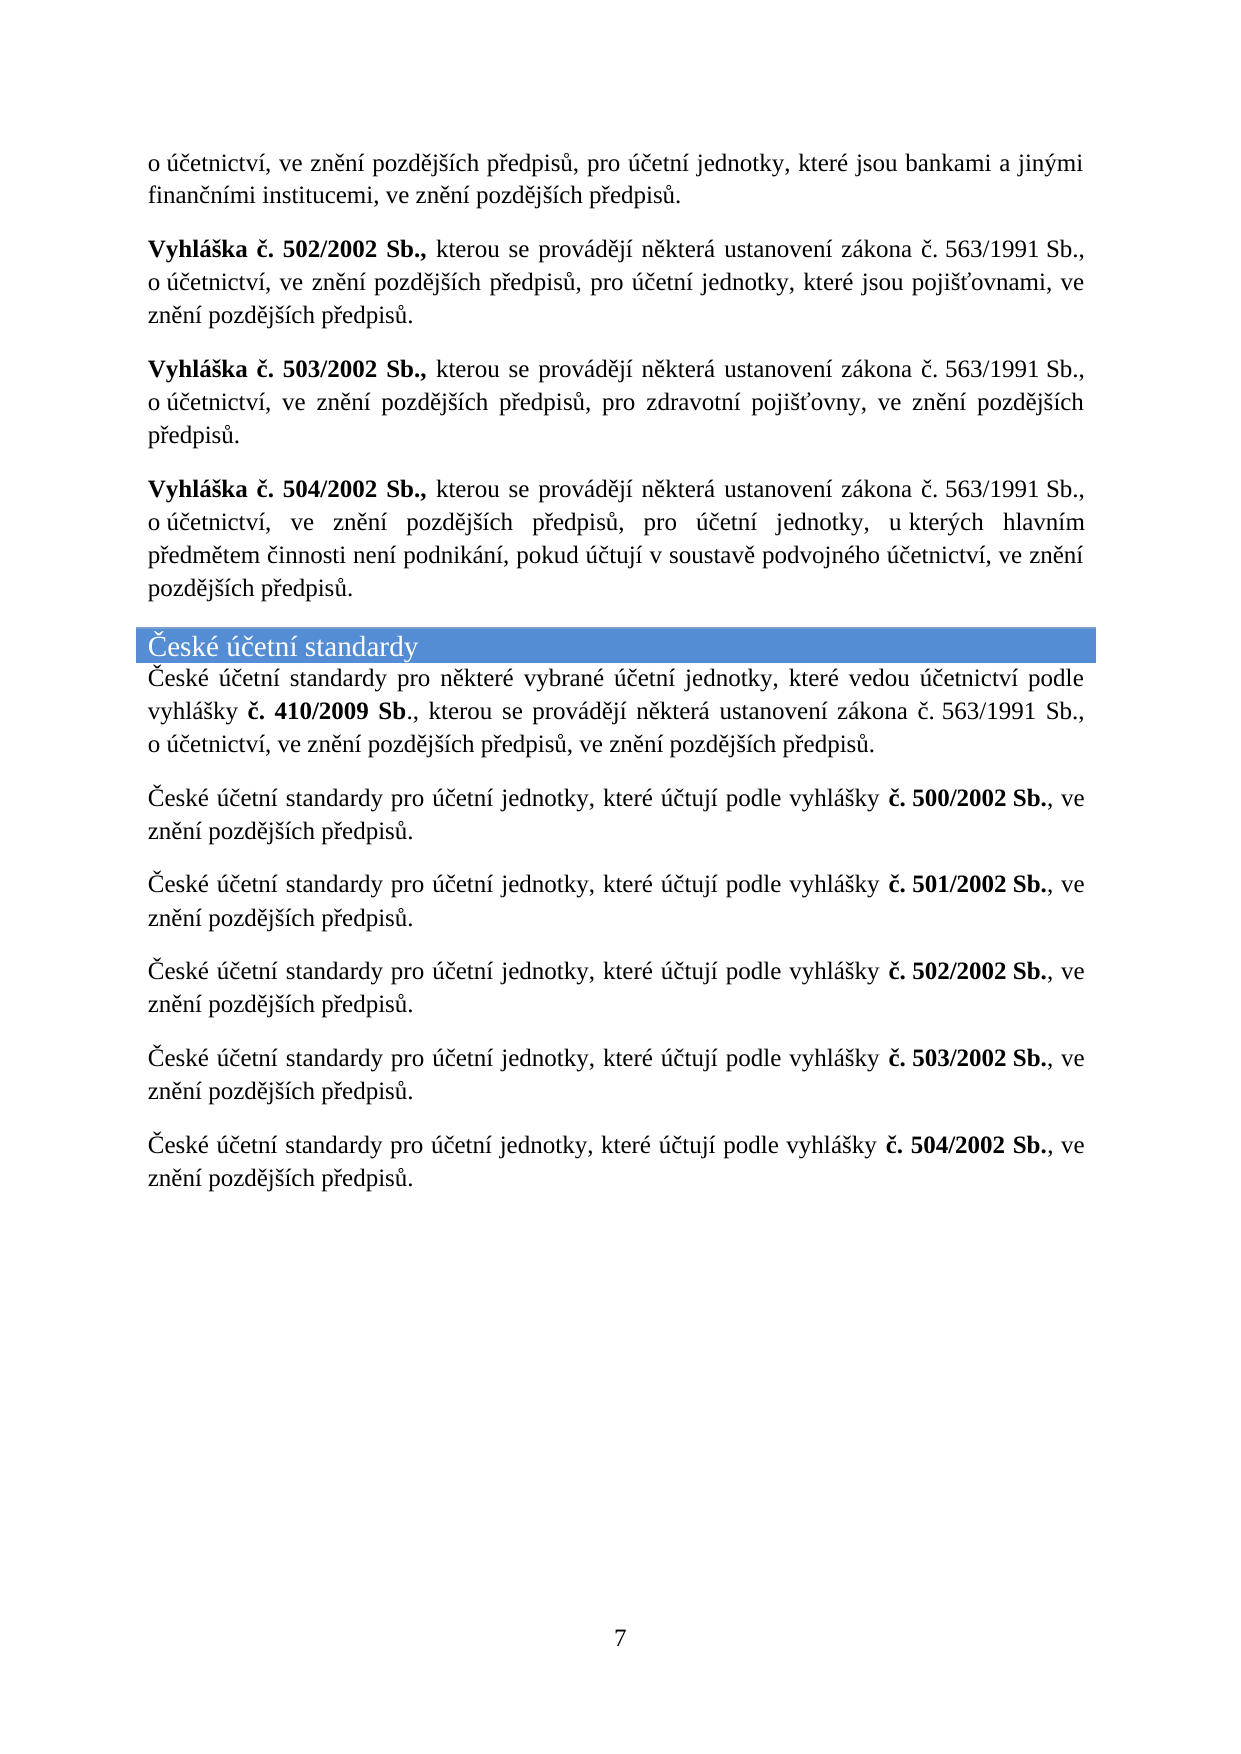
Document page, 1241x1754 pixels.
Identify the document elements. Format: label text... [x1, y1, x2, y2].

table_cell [136, 148, 1096, 234]
table_cell České účetní standardy [136, 629, 1096, 663]
table_cell České účetní standardy pro účetní jednotky, které účtují podle vyhlášky č. 500/2002 Sb., ve znění pozdějších předpisů. [136, 783, 1096, 869]
table_cell České účetní standardy pro účetní jednotky, které účtují podle vyhlášky č. 501/2002 Sb., ve znění pozdějších předpisů. [136, 870, 1096, 956]
table_cell České účetní standardy pro některé vybrané účetní jednotky, které vedou účetnictví podle vyhlášky č. 410/2009 Sb., kterou se provádějí některá ustanovení zákona č. 563/1991 Sb., o účetnictví, ve znění pozdějších předpisů, ve znění pozdějších předpisů. [136, 663, 1096, 783]
table_cell Vyhláška č. 503/2002 Sb., kterou se provádějí některá ustanovení zákona č. 563/1991 Sb., o účetnictví, ve znění pozdějších předpisů, pro zdravotní pojišťovny, ve znění pozdějších předpisů. [136, 354, 1096, 474]
table_cell Vyhláška č. 504/2002 Sb., kterou se provádějí některá ustanovení zákona č. 563/1991 Sb., o účetnictví, ve znění pozdějších předpisů, pro účetní jednotky, u kterých hlavním předmětem činnosti není podnikání, pokud účtují v soustavě podvojného účetnictví, ve znění pozdějších předpisů. [136, 474, 1096, 627]
table_cell České účetní standardy pro účetní jednotky, které účtují podle vyhlášky č. 504/2002 Sb., ve znění pozdějších předpisů. [136, 1130, 1096, 1217]
table_cell Vyhláška č. 502/2002 Sb., kterou se provádějí některá ustanovení zákona č. 563/1991 Sb., o účetnictví, ve znění pozdějších předpisů, pro účetní jednotky, které jsou pojišťovnami, ve znění pozdějších předpisů. [136, 235, 1096, 354]
table_cell České účetní standardy pro účetní jednotky, které účtují podle vyhlášky č. 503/2002 Sb., ve znění pozdějších předpisů. [136, 1043, 1096, 1130]
table_cell České účetní standardy pro účetní jednotky, které účtují podle vyhlášky č. 502/2002 Sb., ve znění pozdějších předpisů. [136, 956, 1096, 1043]
